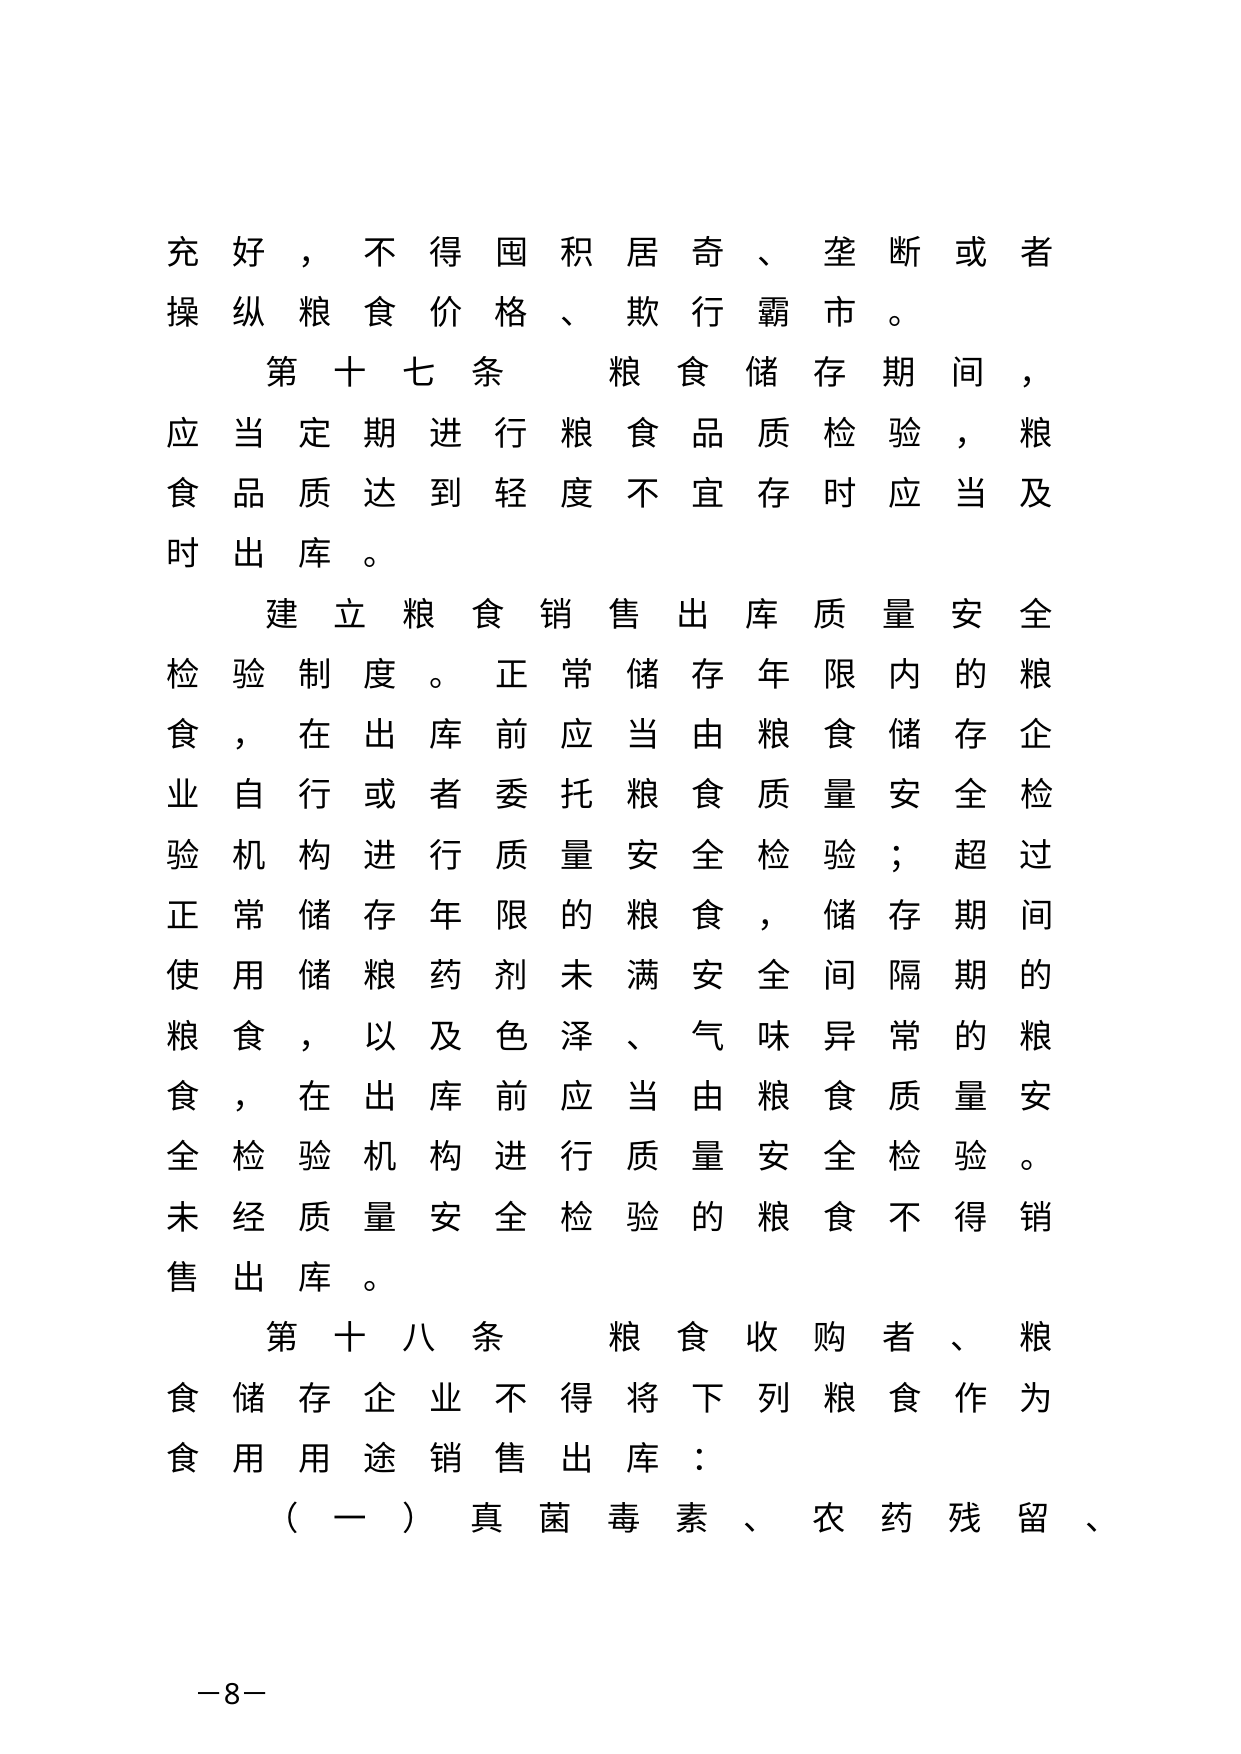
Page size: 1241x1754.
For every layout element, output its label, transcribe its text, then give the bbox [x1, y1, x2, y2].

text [167, 219, 1085, 340]
text 建立粮食销售出库质量安全检验制度。正常储存年限内的粮食，在出库前应当由粮食储存企业自行或者委托粮食质量安全检验机构进行质量安全检验；超过正常储存年限的粮食，储存期间使用储粮药剂未满安全间隔期的粮食，以及色泽、气味异常的粮食，在出库前应当由粮食质量安全检验机构进行质量安全检验。未经质量安全检验的粮食不得销售出库。 [167, 581, 1085, 1305]
text 第十七条 粮食储存期间，应当定期进行粮食品质检验，粮食品质达到轻度不宜存时应当及时出库。 [167, 340, 1085, 581]
text 第十八条 粮食收购者、粮食储存企业不得将下列粮食作为食用用途销售出库： [167, 1305, 1085, 1486]
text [167, 1486, 1085, 1546]
